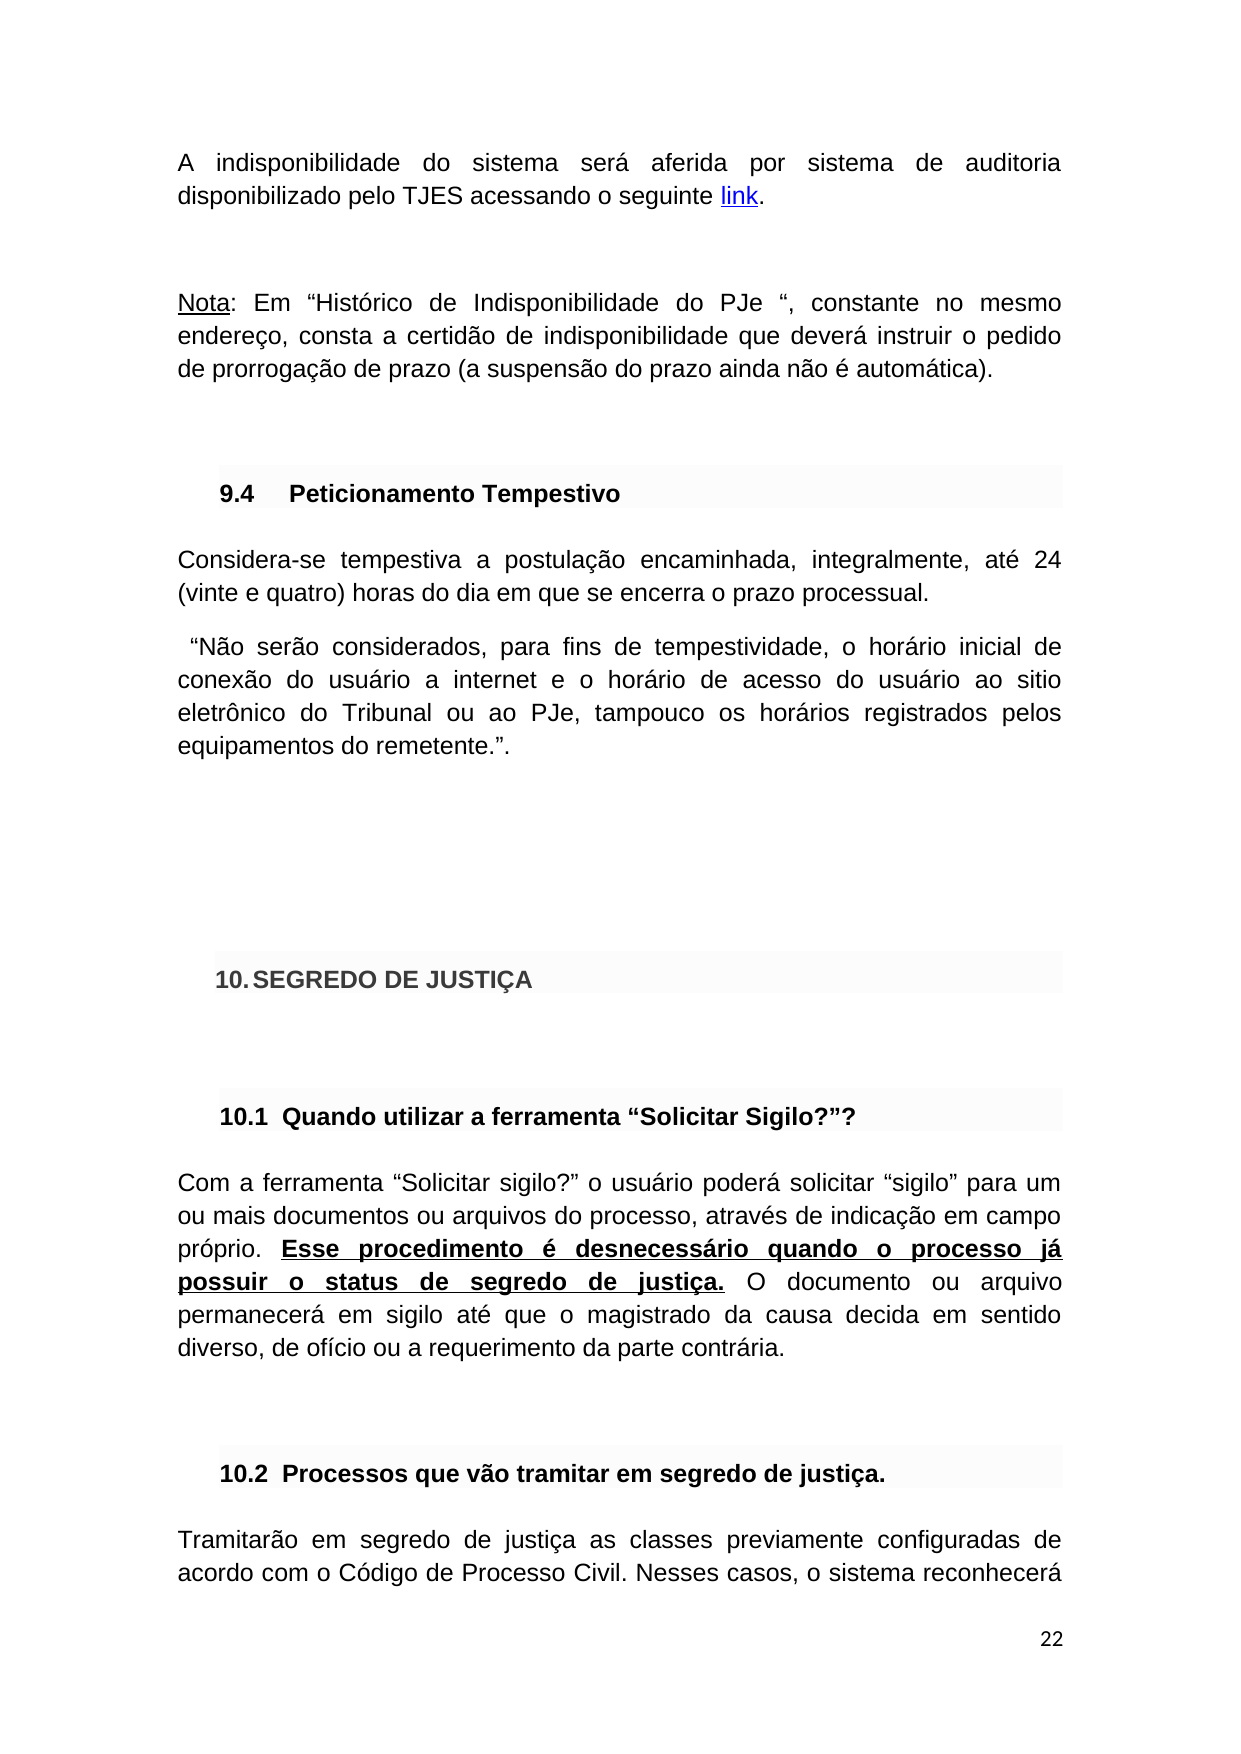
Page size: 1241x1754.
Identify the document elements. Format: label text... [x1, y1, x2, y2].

subtitle Processos que vão tramitar em segredo de justiça. [219, 1445, 1063, 1488]
text Considera-se tempestiva a postulação encaminhada, integralmente, até 24 (vinte e quatro) horas do dia em que se encerra o prazo processual. [177, 545, 1063, 607]
text A indisponibilidade do sistema será aferida por sistema de auditoria disponibilizado pelo TJES acessando o seguinte link. [177, 148, 1063, 209]
text Com a ferramenta “Solicitar sigilo?” o usuário poderá solicitar “sigilo” para um ou mais documentos ou arquivos do processo, através de indicação em campo próprio. Esse procedimento é desnecessário quando o processo já possuir o status de segredo de justiça. O documento ou arquivo permanecerá em sigilo até que o magistrado da causa decida em sentido diverso, de ofício ou a requerimento da parte contrária. [177, 1168, 1063, 1362]
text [177, 1525, 1063, 1587]
subtitle SEGREDO DE JUSTIÇA [215, 951, 1063, 993]
subtitle Peticionamento Tempestivo [219, 465, 1063, 508]
text “Não serão considerados, para fins de tempestividade, o horário inicial de conexão do usuário a internet e o horário de acesso do usuário ao sitio eletrônico do Tribunal ou ao PJe, tampouco os horários registrados pelos equipamentos do remetente.”. [177, 632, 1063, 760]
subtitle Quando utilizar a ferramenta “Solicitar Sigilo?”? [219, 1088, 1063, 1131]
text Nota: Em “Histórico de Indisponibilidade do PJe “, constante no mesmo endereço, consta a certidão de indisponibilidade que deverá instruir o pedido de prorrogação de prazo (a suspensão do prazo ainda não é automática). [177, 288, 1063, 383]
